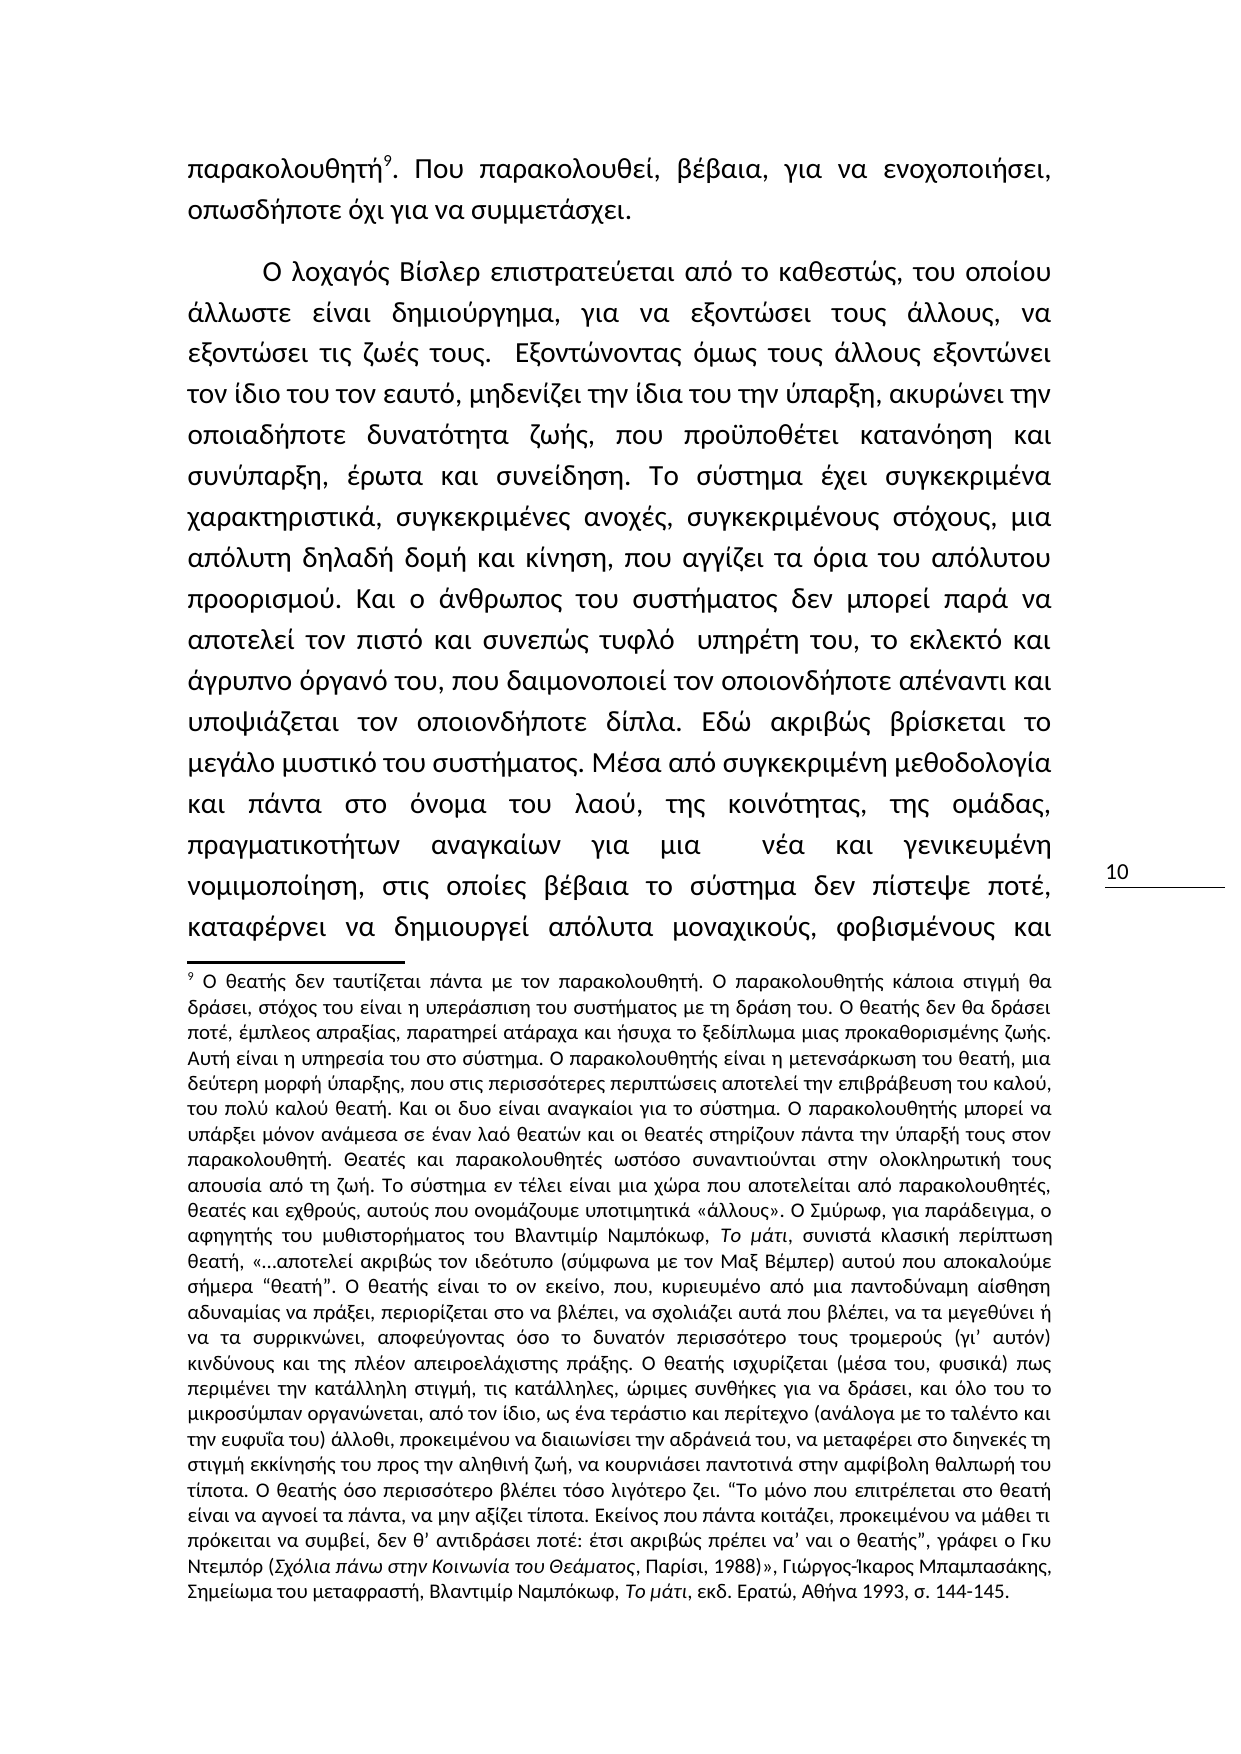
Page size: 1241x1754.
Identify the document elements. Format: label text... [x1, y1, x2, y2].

text Ο λοχαγός Βίσλερ επιστρατεύεται από το καθεστώς, του οποίου άλλωστε είναι δημιούργημα, για να εξοντώσει τους άλλους, να εξοντώσει τις ζωές τους. Εξοντώνοντας όμως τους άλλους εξοντώνει τον ίδιο του τον εαυτό, μηδενίζει την ίδια του την ύπαρξη, ακυρώνει την οποιαδήποτε δυνατότητα ζωής, που προϋποθέτει κατανόηση και συνύπαρξη, έρωτα και συνείδηση. Το σύστημα έχει συγκεκριμένα χαρακτηριστικά, συγκεκριμένες ανοχές, συγκεκριμένους στόχους, μια απόλυτη δηλαδή δομή και κίνηση, που αγγίζει τα όρια του απόλυτου προορισμού. Και ο άνθρωπος του συστήματος δεν μπορεί παρά να αποτελεί τον πιστό και συνεπώς τυφλό υπηρέτη του, το εκλεκτό και άγρυπνο όργανό του, που δαιμονοποιεί τον οποιονδήποτε απέναντι και υποψιάζεται τον οποιονδήποτε δίπλα. Εδώ ακριβώς βρίσκεται το μεγάλο μυστικό του συστήματος. Μέσα από συγκεκριμένη μεθοδολογία και πάντα στο όνομα του λαού, της κοινότητας, της ομάδας, πραγματικοτήτων αναγκαίων για μια νέα και γενικευμένη νομιμοποίηση, στις οποίες βέβαια το σύστημα δεν πίστεψε ποτέ, καταφέρνει να δημιουργεί απόλυτα μοναχικούς, φοβισμένους και ταυτόχρονα αδίστακτους ανθρώπους που θρέφουν την έπαρσή τους, από μια στέρηση, από μια έλλειψη και εξάπαντος όχι από την κοινωνία. Έτσι αναπτύσσεται μια ιδιότυπη ηθική, γέννημα του «θρησκευτικού χαρακτήρα» του συστήματος, που στηρίζεται στην αγάπη και την πίστη, που για να αληθεύουν, οφείλουν να βρίσκονται σε απόλυτη αντίθεση με την ελευθερία. Οποιαδήποτε μορφή ελευθερίας υπονομεύει και εν τέλει καταργεί τόσο την αγάπη όσο και την πίστη. Με άλλα λόγια ο εχθρός του συστήματος είναι η ίδια η ελευθερία. Δεν χωρά καμία αμφιβολία πως βρισκόμαστε ενώπιον μιας διεστραμμένης αγάπης και μιας διεστραμμένης πίστης που γεννιούνται και θρέφονται από τη δίψα για απόλυτη εξουσιαστικότητα. Μια εξουσιαστικότητα που επιτρέπει στο σύστημα, αλλά και τον άνθρωπο του συστήματος, να περνά με τρόπο μαγικό από την απόλυτη εσωστρέφεια, την κόλαση της μοναξιάς, στην απόλυτη εξωστρέφεια της πρεμούρας και της προπαγάνδας, την κόλαση της υποκριτικής κοινωνίας∙ από τη σκληρή λογοκρισία και απαγόρευση της οποιασδήποτε δημιουργίας του ελεύθερου ανθρώπου, στις διακεκριμένες θέσεις του θεάτρου, για το πορνικό φαίνεσθαι, αποδεικνύοντας πως τα μέσα και τα έξω δεν έχουν καμία σημασία, εάν δεν τα φωτίζει η ελευθερία της επιλογής και η εκστατική αγάπη πρόσληψης του άλλου, του εντελώς διαφορετικού. [187, 253, 1053, 943]
text Οι ζωές των άλλων ουσιαστικά είναι μια προσπάθεια να καταδειχτεί με άμεσο τρόπο πως το σύστημα, στην προκειμένη περίπτωση το κομμουνιστικό, αλλά και το κάθε σύστημα, -καπιταλιστικό, θρησκευτικό, πολιτικό, πολιτιστικό, πολιτισμικό, κοινωνικό, δεν έχει σημασία-, αποτελεί εκείνο το ιδιοφυές δημιούργημα, ανθρώπων ανελεύθερων, εξουσιαστικών, ανθρώπων θεσμικών, που κλεισμένοι στην απόλυτη εσωστρέφειά τους προσπαθούν να δημιουργήσουν μια πλασματική πραγματικότητα ικανή να επιτρέψει την προώθηση των ιδιοτελών σκοπών τους, που ολοκληρώνονται στην ατομική ευδαιμονία και τον ασθματικό ηδονισμό. Ένα σύστημα το οποίο δεν αφορά κανέναν, ούτε και αυτούς που το δημιούργησαν, ή κυρίως αυτούς που το δημιούργησαν. Μια αυταπάτη ικανή, όμως, μέσα στην ανυποληψία της να κρύψει τον πραγματικό κόσμο και να ακυρώσει τον αληθινό άνθρωπο. Ο άνθρωπος του συστήματος ζει και δεν ζει. Νομίζει πως ζει, αλλά στ’ αλήθεια δεν ζει. Ουσιαστικά πρόκειται για έναν θεατή της ζωής των άλλων, έναν παρακολουθητή. Που παρακολουθεί, βέβαια, για να ενοχοποιήσει, οπωσδήποτε όχι για να συμμετάσχει. [187, 150, 1053, 227]
